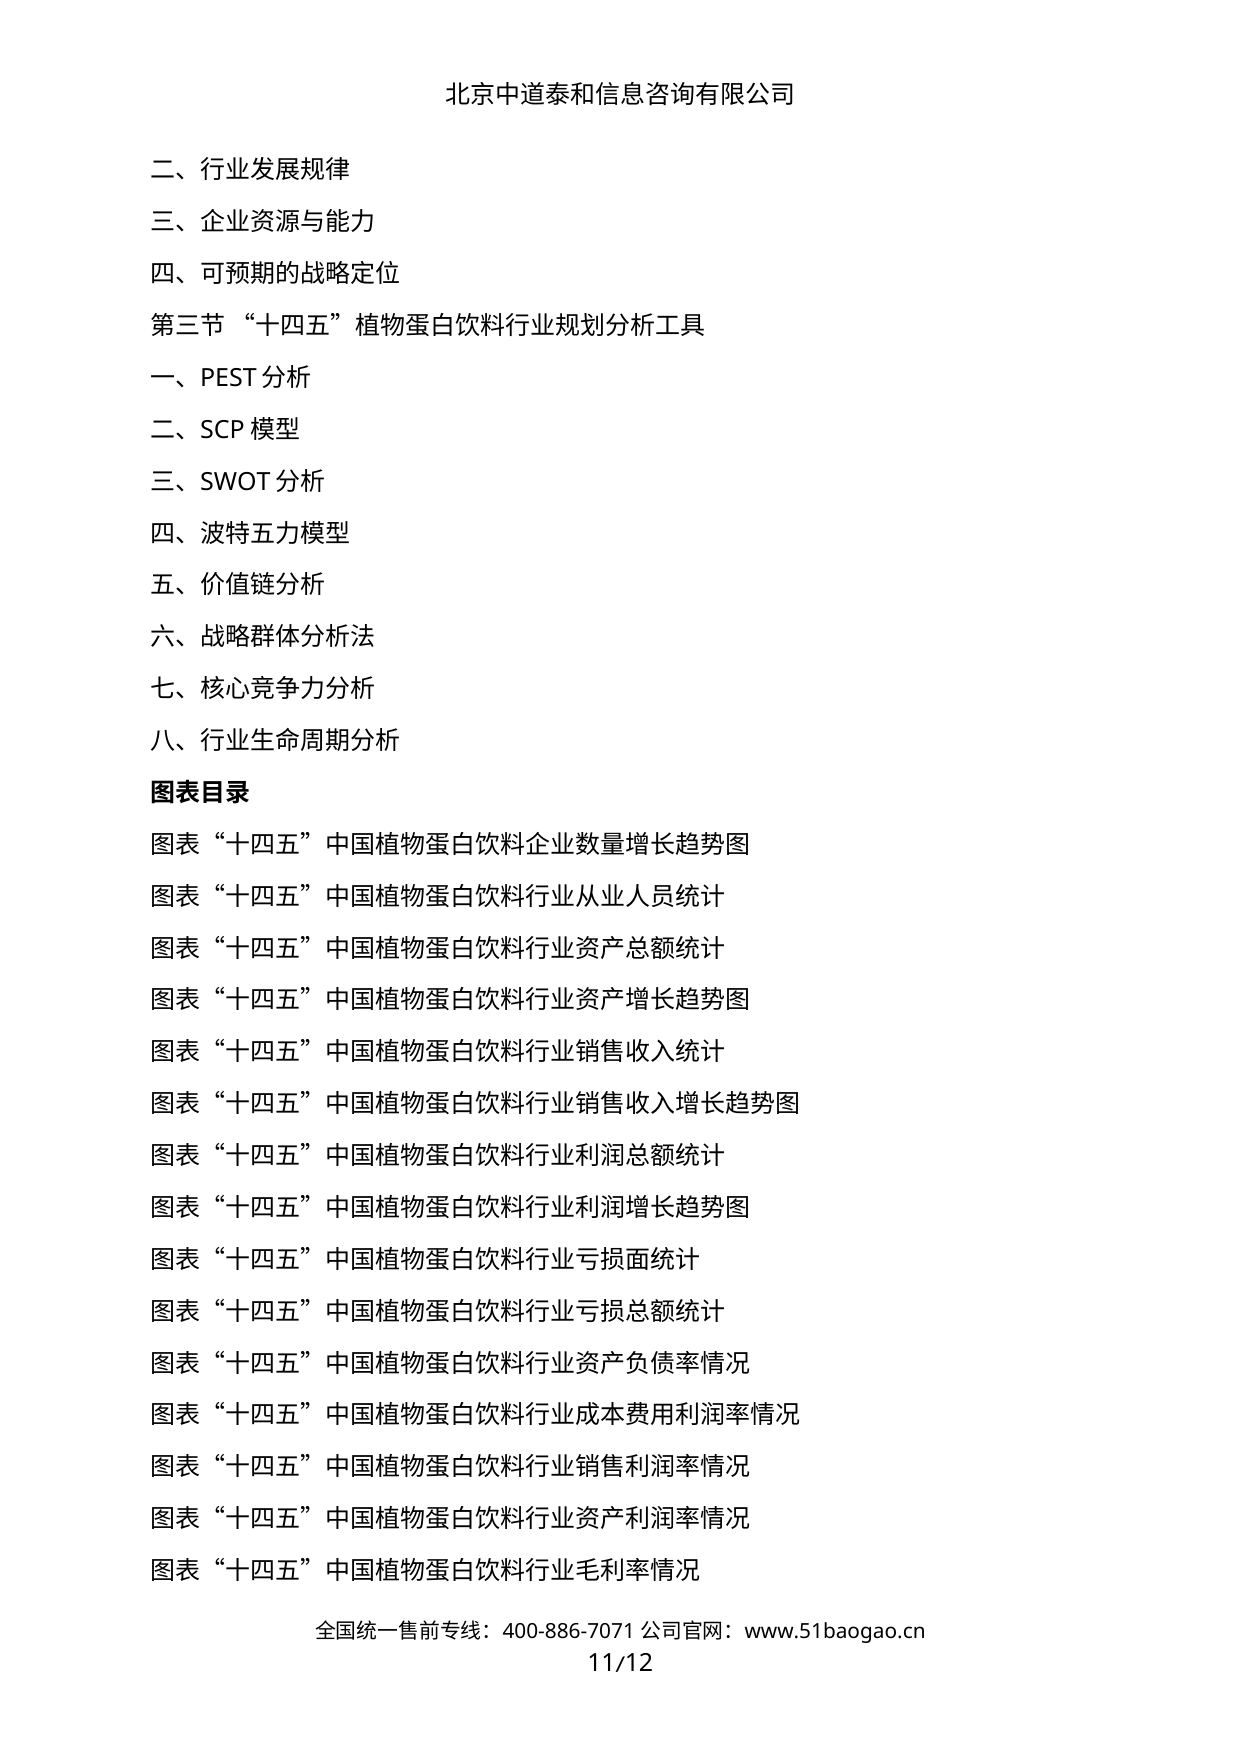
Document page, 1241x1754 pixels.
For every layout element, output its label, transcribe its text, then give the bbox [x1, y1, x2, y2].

text 三、SWOT分析 [150, 461, 1090, 497]
text 五、价值链分析 [150, 565, 1090, 601]
text 图表“十四五”中国植物蛋白饮料行业资产负债率情况 [150, 1343, 1090, 1379]
text 图表“十四五”中国植物蛋白饮料行业销售收入增长趋势图 [150, 1084, 1090, 1120]
text 图表“十四五”中国植物蛋白饮料行业资产利润率情况 [150, 1499, 1090, 1535]
text 图表“十四五”中国植物蛋白饮料行业销售收入统计 [150, 1032, 1090, 1068]
text 六、战略群体分析法 [150, 617, 1090, 653]
text 图表“十四五”中国植物蛋白饮料行业毛利率情况 [150, 1551, 1090, 1587]
text 图表“十四五”中国植物蛋白饮料行业从业人员统计 [150, 876, 1090, 912]
text 图表“十四五”中国植物蛋白饮料行业利润增长趋势图 [150, 1187, 1090, 1224]
text 图表“十四五”中国植物蛋白饮料行业亏损面统计 [150, 1239, 1090, 1276]
text 图表“十四五”中国植物蛋白饮料企业数量增长趋势图 [150, 824, 1090, 861]
text 二、SCP模型 [150, 409, 1090, 446]
text 二、行业发展规律 [150, 150, 1090, 186]
text 四、可预期的战略定位 [150, 254, 1090, 290]
text 图表“十四五”中国植物蛋白饮料行业资产增长趋势图 [150, 980, 1090, 1016]
text 三、企业资源与能力 [150, 202, 1090, 238]
text 图表目录 [150, 772, 1090, 809]
text 八、行业生命周期分析 [150, 721, 1090, 757]
text 图表“十四五”中国植物蛋白饮料行业亏损总额统计 [150, 1291, 1090, 1327]
text 图表“十四五”中国植物蛋白饮料行业利润总额统计 [150, 1136, 1090, 1172]
text 四、波特五力模型 [150, 513, 1090, 549]
text 第三节 “十四五”植物蛋白饮料行业规划分析工具 [150, 306, 1090, 342]
text 图表“十四五”中国植物蛋白饮料行业成本费用利润率情况 [150, 1395, 1090, 1431]
text 图表“十四五”中国植物蛋白饮料行业销售利润率情况 [150, 1447, 1090, 1483]
text 一、PEST分析 [150, 357, 1090, 394]
text 图表“十四五”中国植物蛋白饮料行业资产总额统计 [150, 928, 1090, 964]
text 七、核心竞争力分析 [150, 669, 1090, 705]
